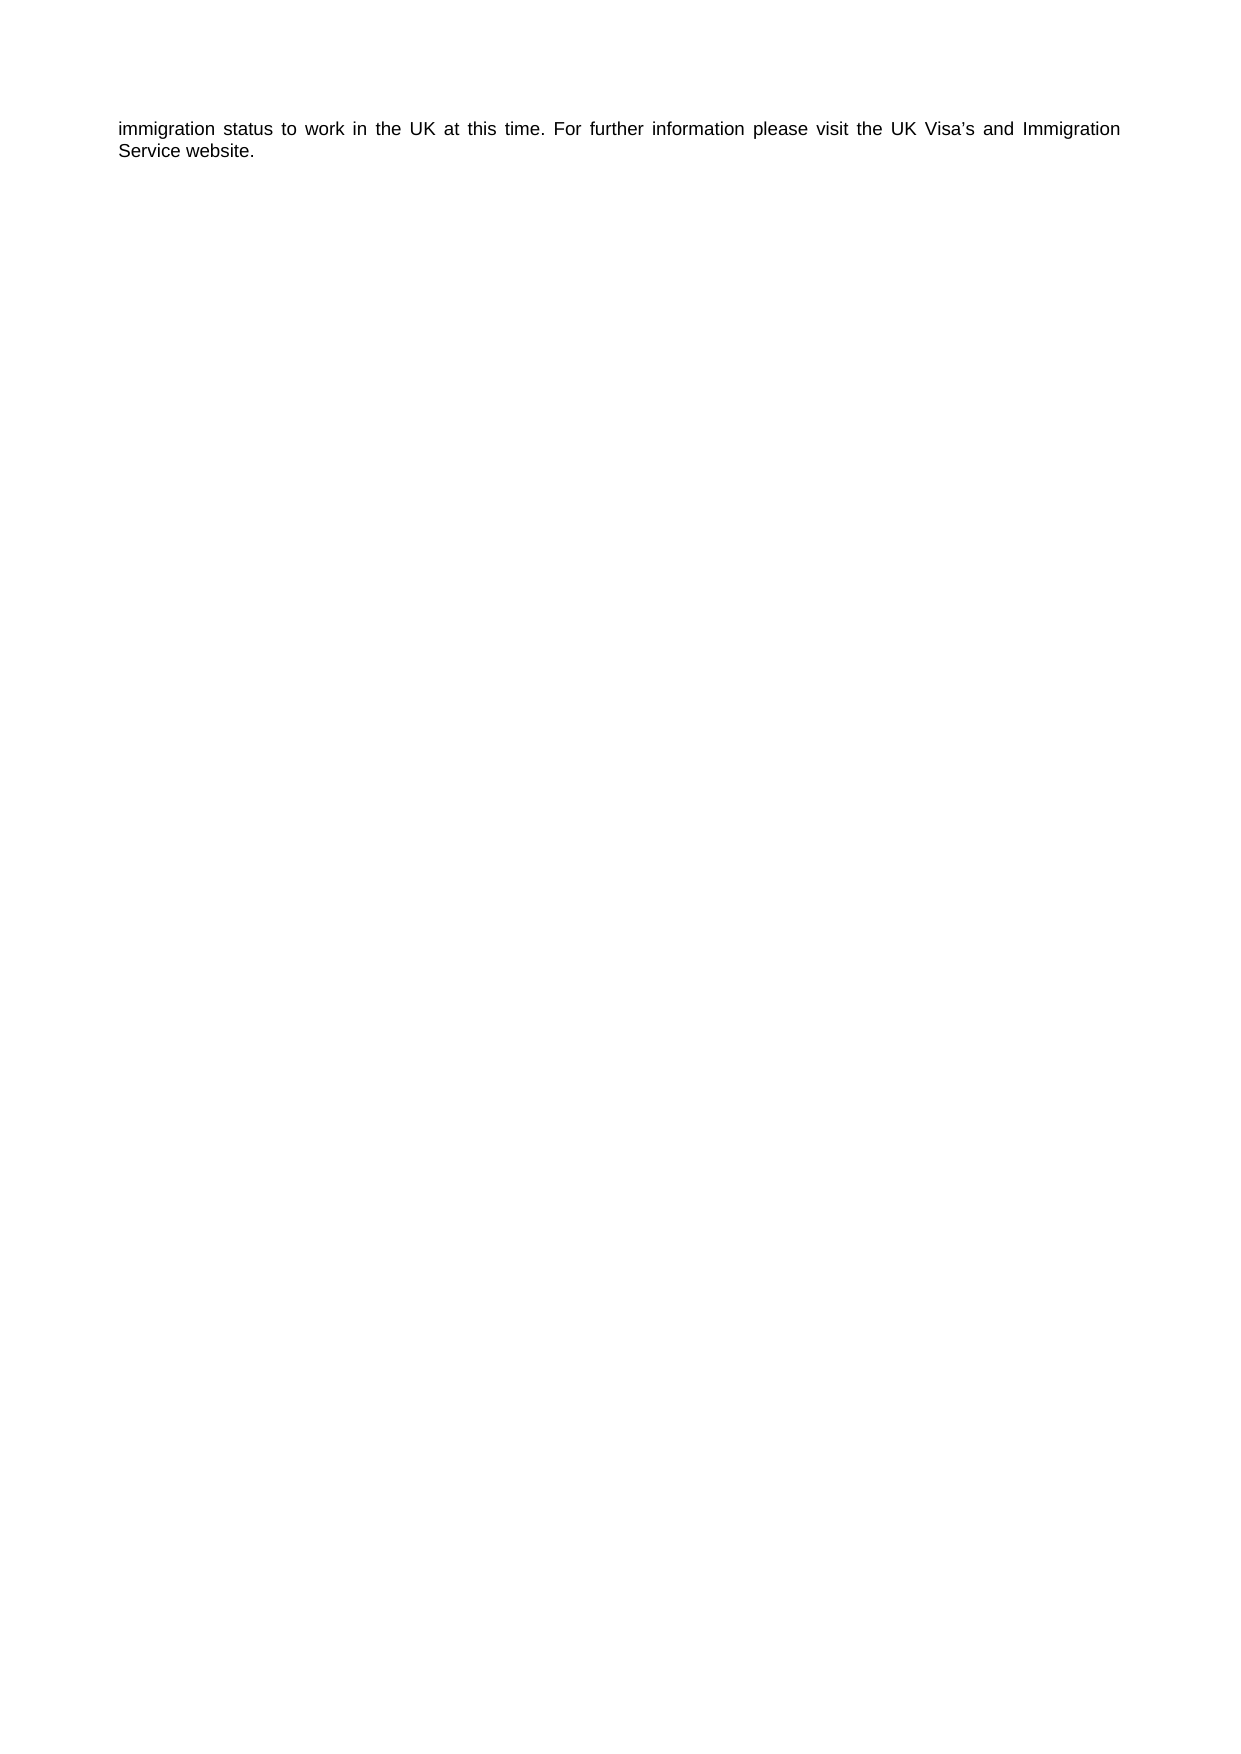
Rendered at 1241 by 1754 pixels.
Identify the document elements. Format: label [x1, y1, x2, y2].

text [118, 118, 1122, 161]
